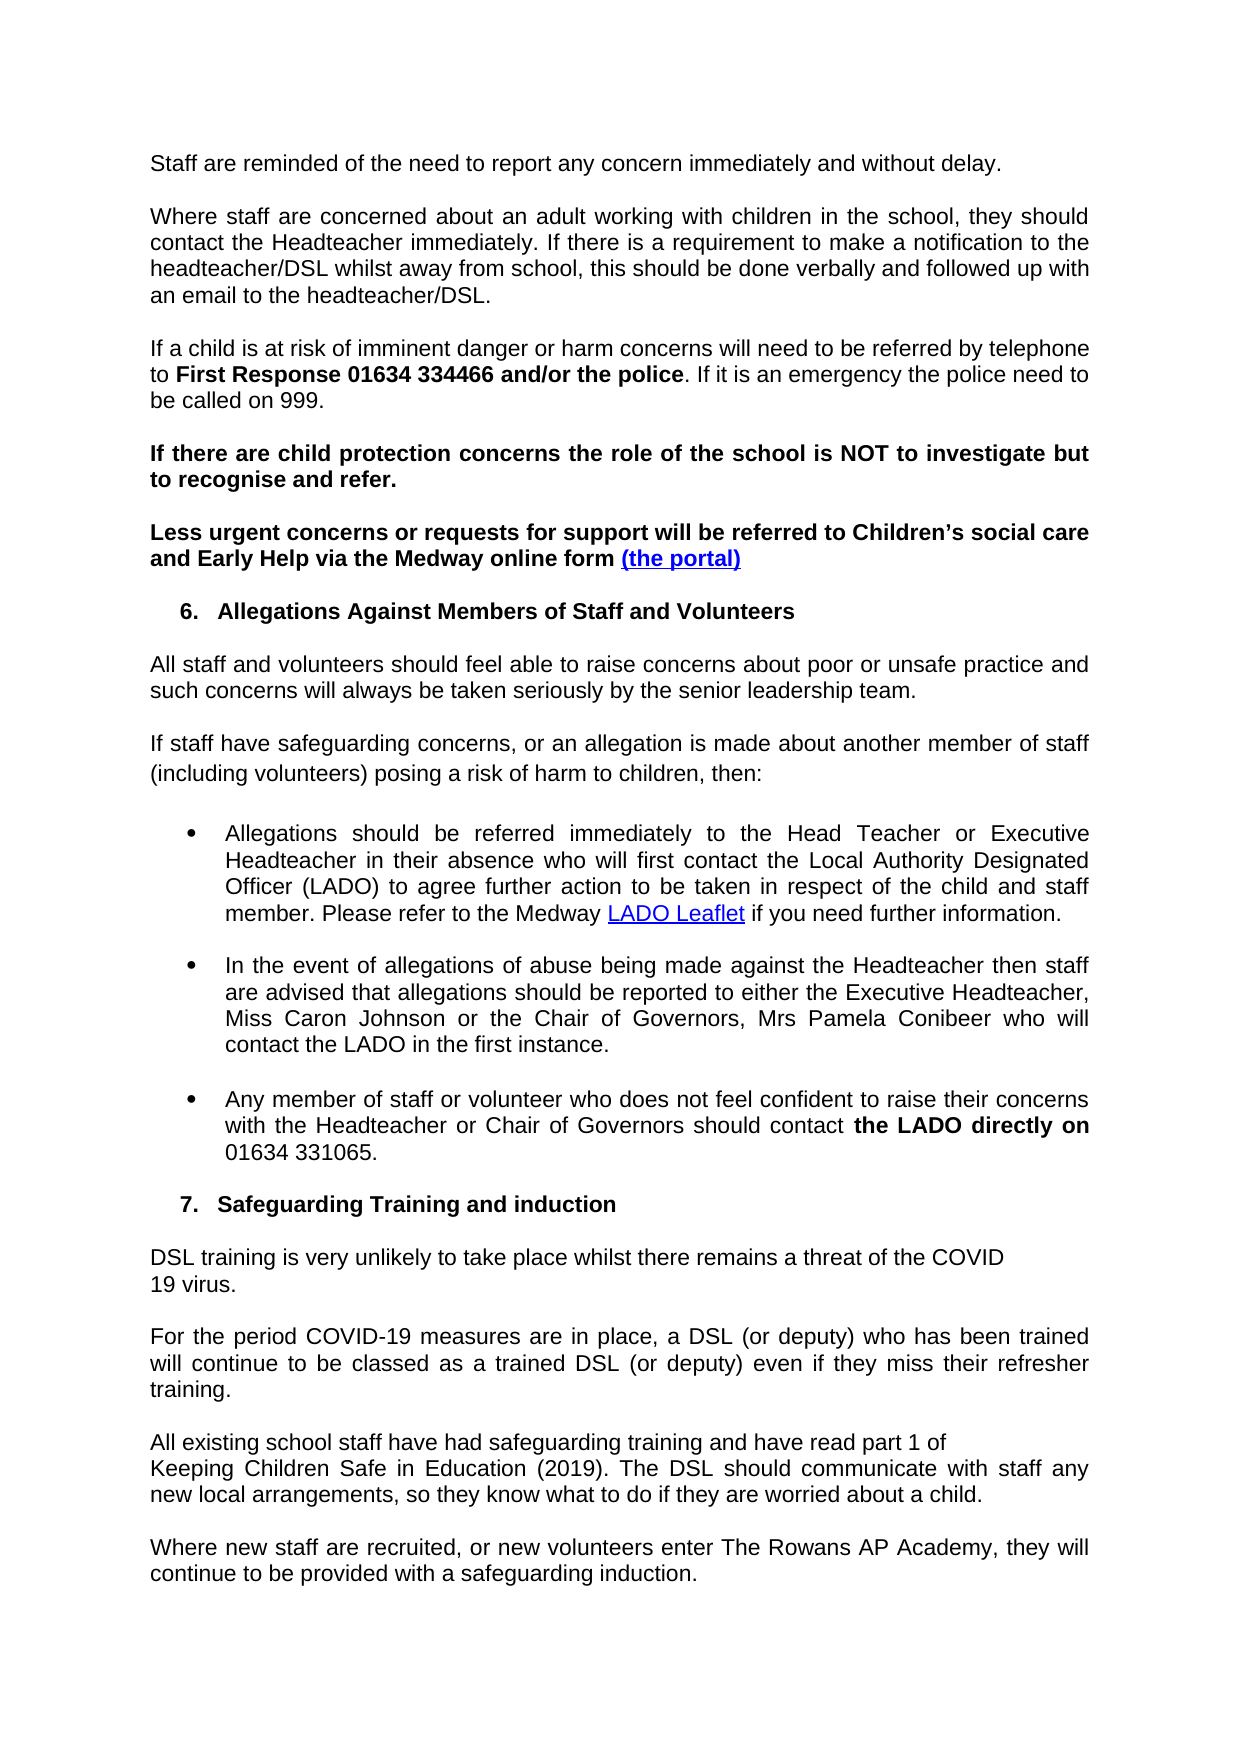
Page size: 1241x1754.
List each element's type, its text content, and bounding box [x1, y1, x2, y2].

text Where new staff are recruited, or new volunteers enter The Rowans AP Academy, they will continue to be provided with a safeguarding induction. [150, 1534, 1090, 1587]
list In the event of allegations of abuse being made against the Headteacher then staff are advised that allegations should be reported to either the Executive Headteacher, Miss Caron Johnson or the Chair of Governors, Mrs Pamela Conibeer who will contact the LADO in the first instance. [187, 952, 1090, 1058]
list Allegations Against Members of Staff and Volunteers [179, 598, 1090, 624]
text 19 virus. [150, 1271, 1090, 1297]
text Staff are reminded of the need to report any concern immediately and without delay. [150, 150, 1090, 176]
text All existing school staff have had safeguarding training and have read part 1 of [150, 1429, 1090, 1455]
text Less urgent concerns or requests for support will be referred to Children’s social care and Early Help via the Medway online form (the portal) [150, 519, 1090, 572]
text If staff have safeguarding concerns, or an allegation is made about another member of staff (including volunteers) posing a risk of harm to children, then: [150, 730, 1090, 786]
text Keeping Children Safe in Education (2019). The DSL should communicate with staff any new local arrangements, so they know what to do if they are worried about a child. [150, 1455, 1090, 1508]
list Any member of staff or volunteer who does not feel confident to raise their concerns with the Headteacher or Chair of Governors should contact the LADO directly on 01634 331065. [187, 1086, 1090, 1165]
text If a child is at risk of imminent danger or harm concerns will need to be referred by telephone to First Response 01634 334466 and/or the police. If it is an emergency the police need to be called on 999. [150, 334, 1090, 413]
text All staff and volunteers should feel able to raise concerns about poor or unsafe practice and such concerns will always be taken seriously by the senior leadership team. [150, 651, 1090, 703]
list Safeguarding Training and induction [179, 1191, 1090, 1218]
text For the period COVID-19 measures are in place, a DSL (or deputy) who has been trained will continue to be classed as a trained DSL (or deputy) even if they miss their refresher training. [150, 1323, 1090, 1402]
text Where staff are concerned about an adult working with children in the school, they should contact the Headteacher immediately. If there is a requirement to make a notification to the headteacher/DSL whilst away from school, this should be done verbally and followed up with an email to the headteacher/DSL. [150, 203, 1090, 308]
text If there are child protection concerns the role of the school is NOT to investigate but to recognise and refer. [150, 440, 1090, 493]
text DSL training is very unlikely to take place whilst there remains a threat of the COVID [150, 1244, 1090, 1271]
list Allegations should be referred immediately to the Head Teacher or Executive Headteacher in their absence who will first contact the Local Authority Designated Officer (LADO) to agree further action to be taken in respect of the child and staff member. Please refer to the Medway LADO Leaflet if you need further information. [187, 820, 1090, 926]
